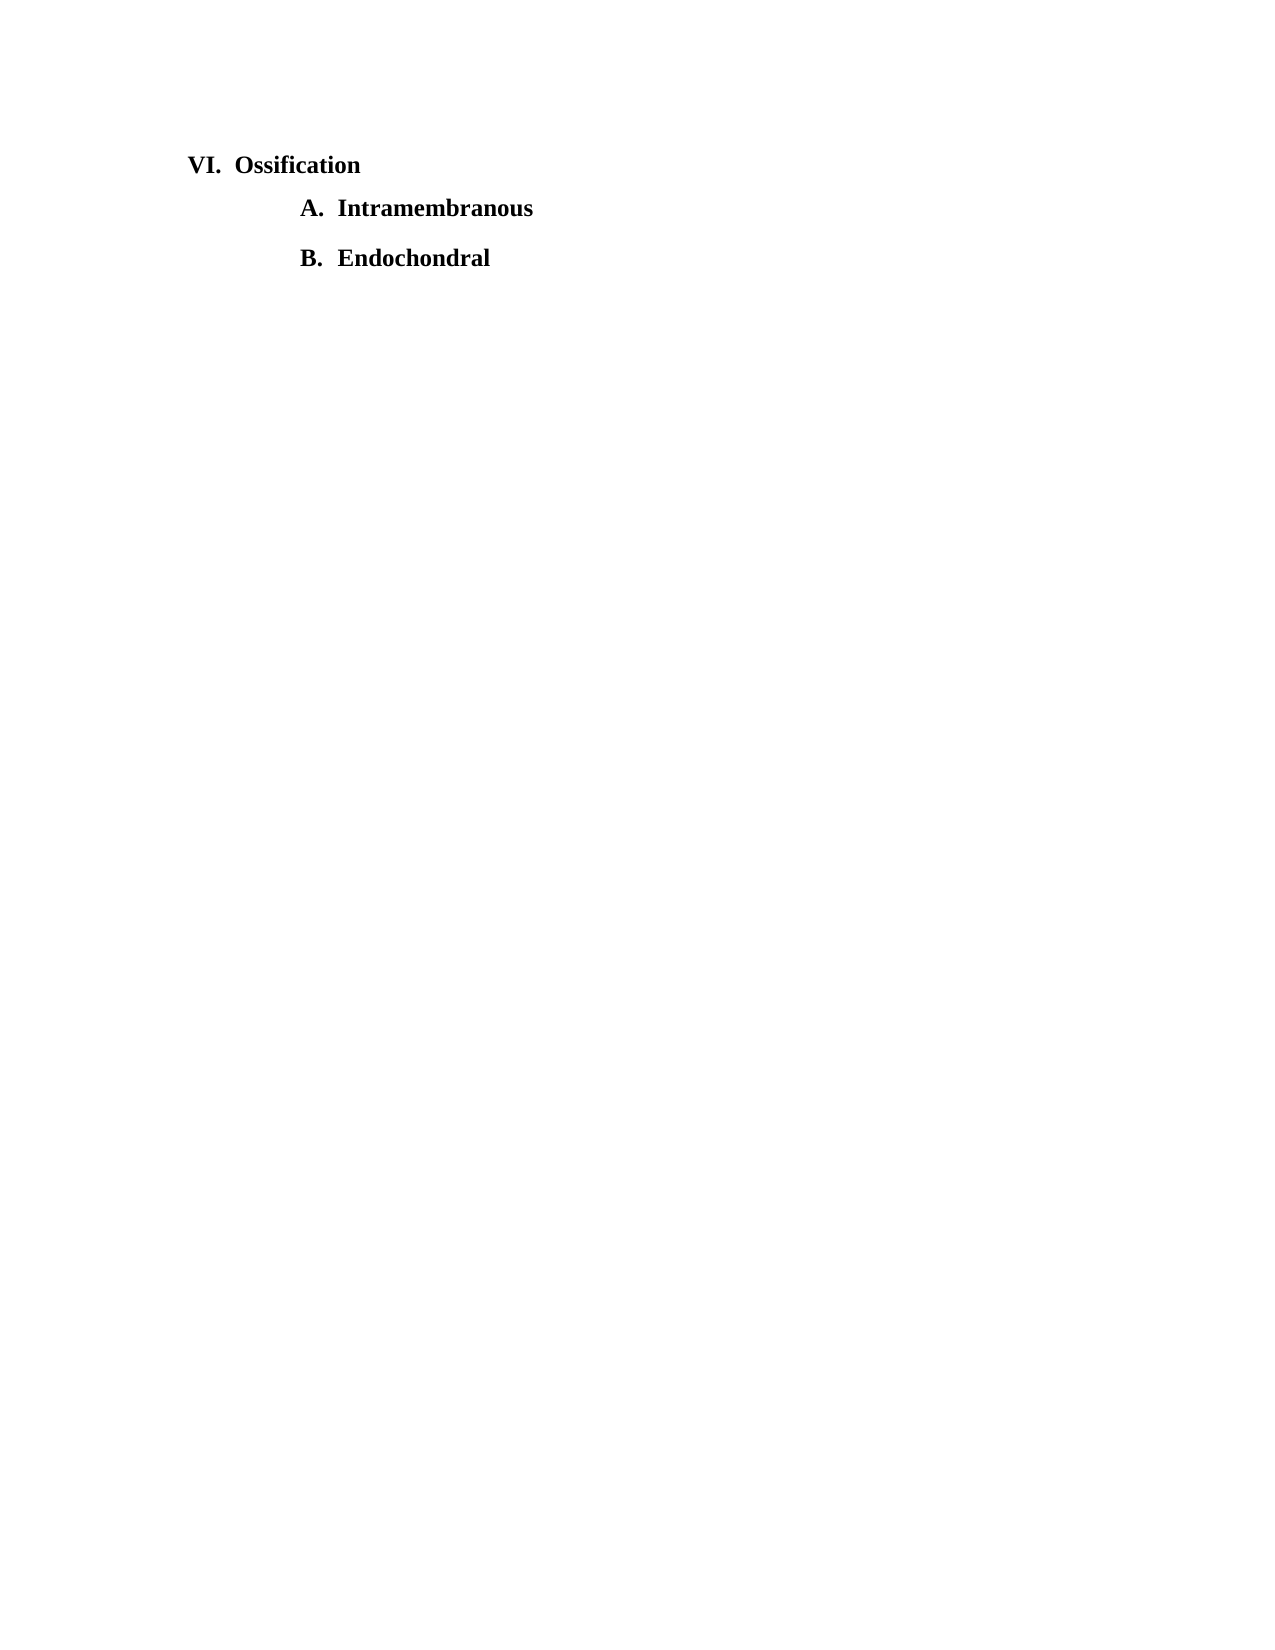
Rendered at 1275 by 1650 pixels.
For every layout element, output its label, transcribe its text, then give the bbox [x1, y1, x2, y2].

list Endochondral [300, 243, 1125, 271]
list Intramembranous [300, 193, 1125, 222]
list Ossification [187, 150, 1125, 179]
